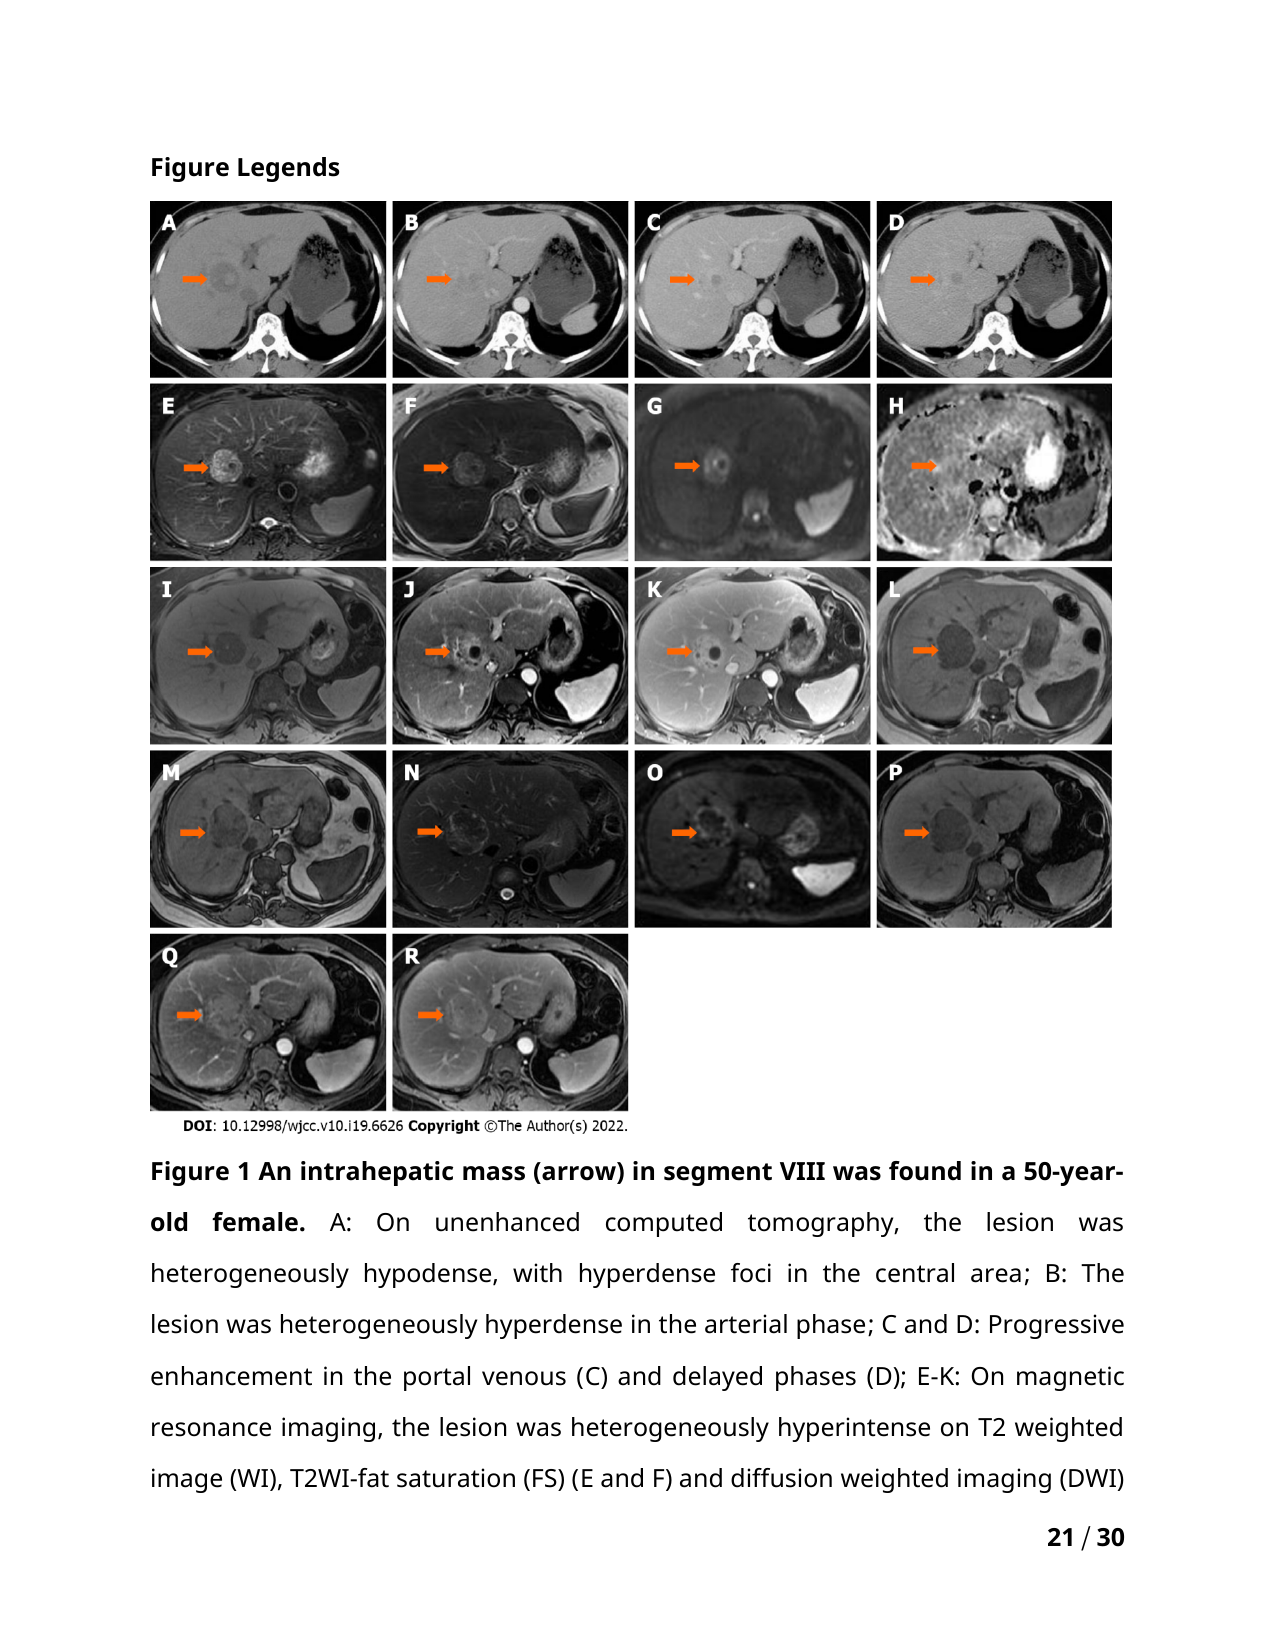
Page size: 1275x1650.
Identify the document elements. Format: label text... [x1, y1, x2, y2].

text Figure Legends [150, 150, 1125, 184]
picture [150, 201, 1112, 1140]
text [150, 1154, 1125, 1494]
